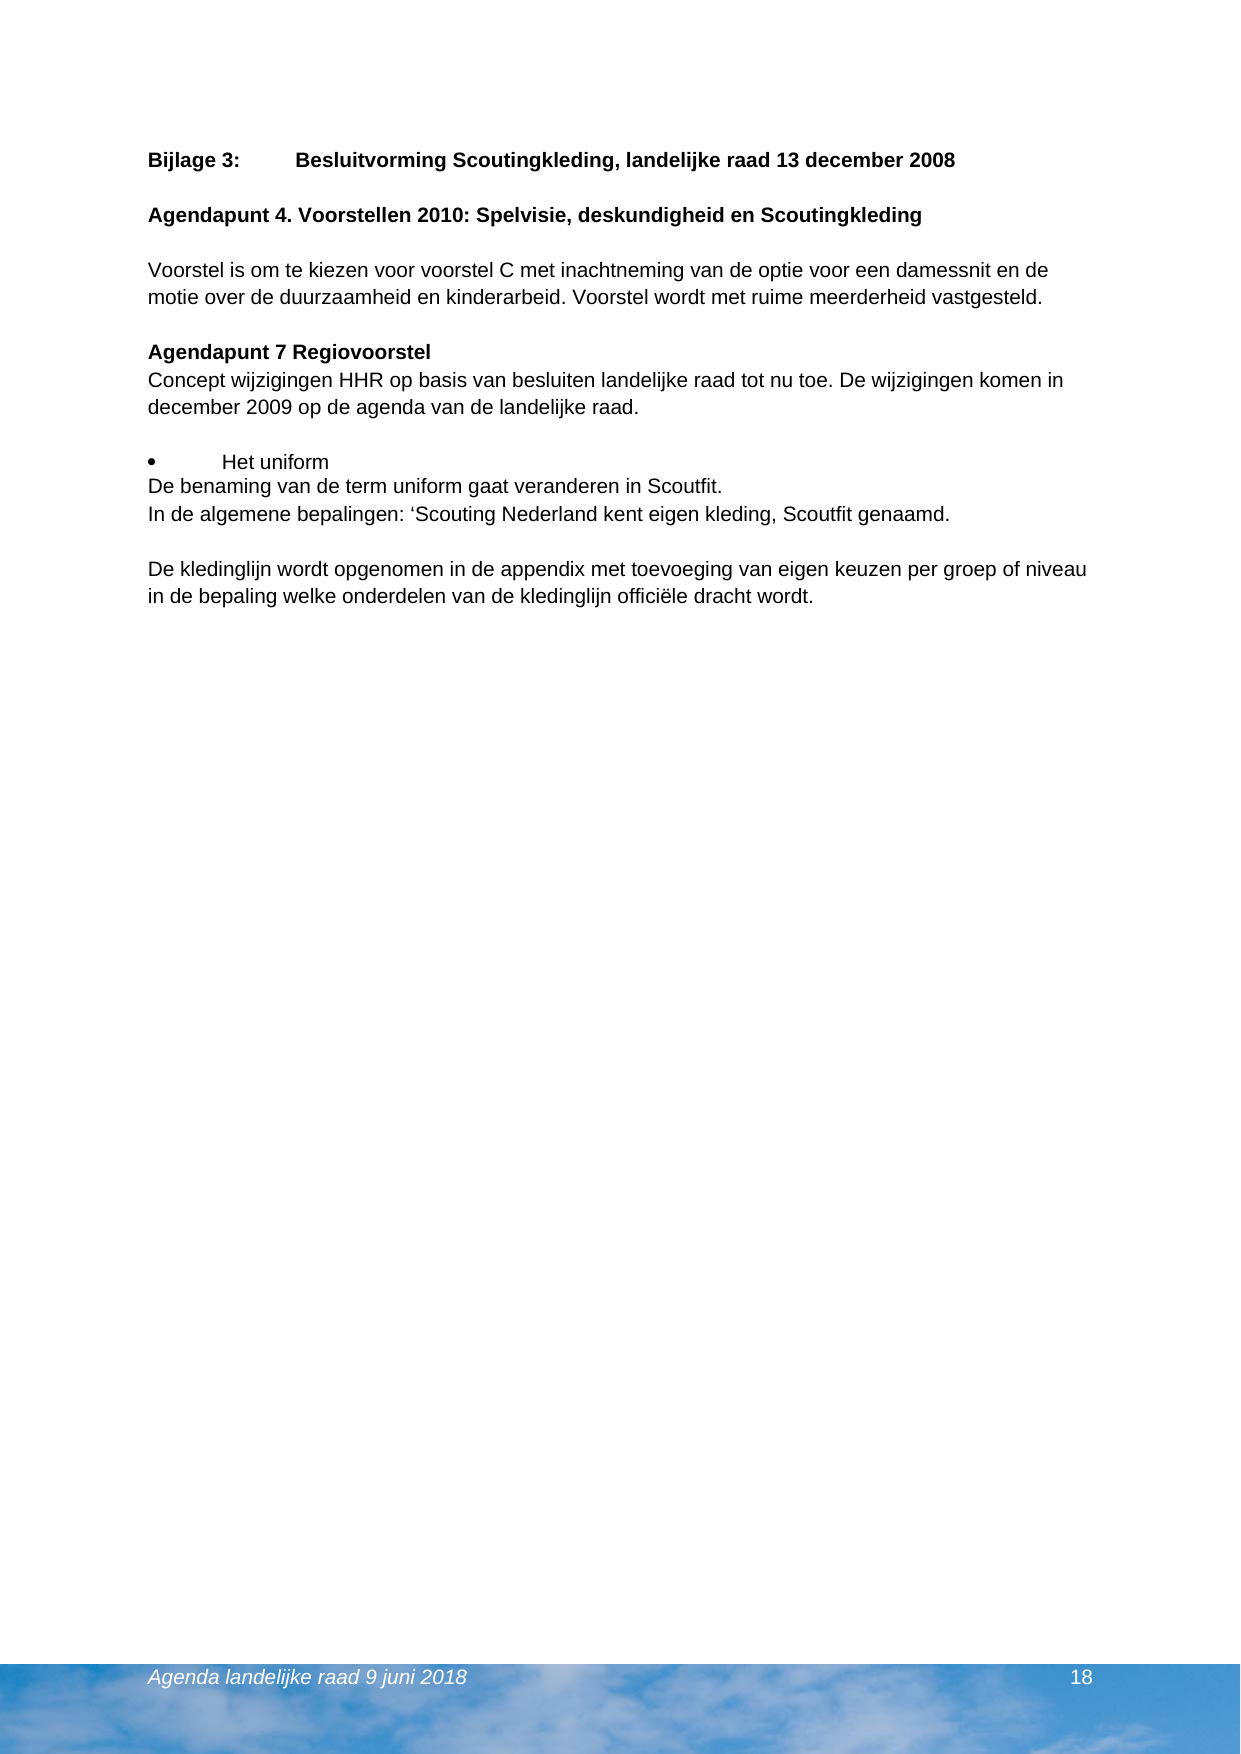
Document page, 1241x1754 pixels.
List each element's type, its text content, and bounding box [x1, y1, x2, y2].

text De kledinglijn wordt opgenomen in de appendix met toevoeging van eigen keuzen per groep of niveau in de bepaling welke onderdelen van de kledinglijn officiële dracht wordt. [148, 557, 1092, 608]
text Concept wijzigingen HHR op basis van besluiten landelijke raad tot nu toe. De wijzigingen komen in december 2009 op de agenda van de landelijke raad. [148, 368, 1092, 419]
picture [0, 1664, 1241, 1754]
text Bijlage 3: Besluitvorming Scoutingkleding, landelijke raad 13 december 2008 [148, 148, 1092, 172]
text De benaming van de term uniform gaat veranderen in Scoutfit. [148, 474, 1092, 498]
text Agendapunt 7 Regiovoorstel [148, 340, 1092, 364]
text In de algemene bepalingen: ‘Scouting Nederland kent eigen kleding, Scoutfit genaamd. [148, 502, 1092, 526]
text Agendapunt 4. Voorstellen 2010: Spelvisie, deskundigheid en Scoutingkleding [148, 203, 1092, 227]
list Het uniform [148, 450, 1092, 474]
text Voorstel is om te kiezen voor voorstel C met inachtneming van de optie voor een damessnit en de motie over de duurzaamheid en kinderarbeid. Voorstel wordt met ruime meerderheid vastgesteld. [148, 258, 1092, 309]
